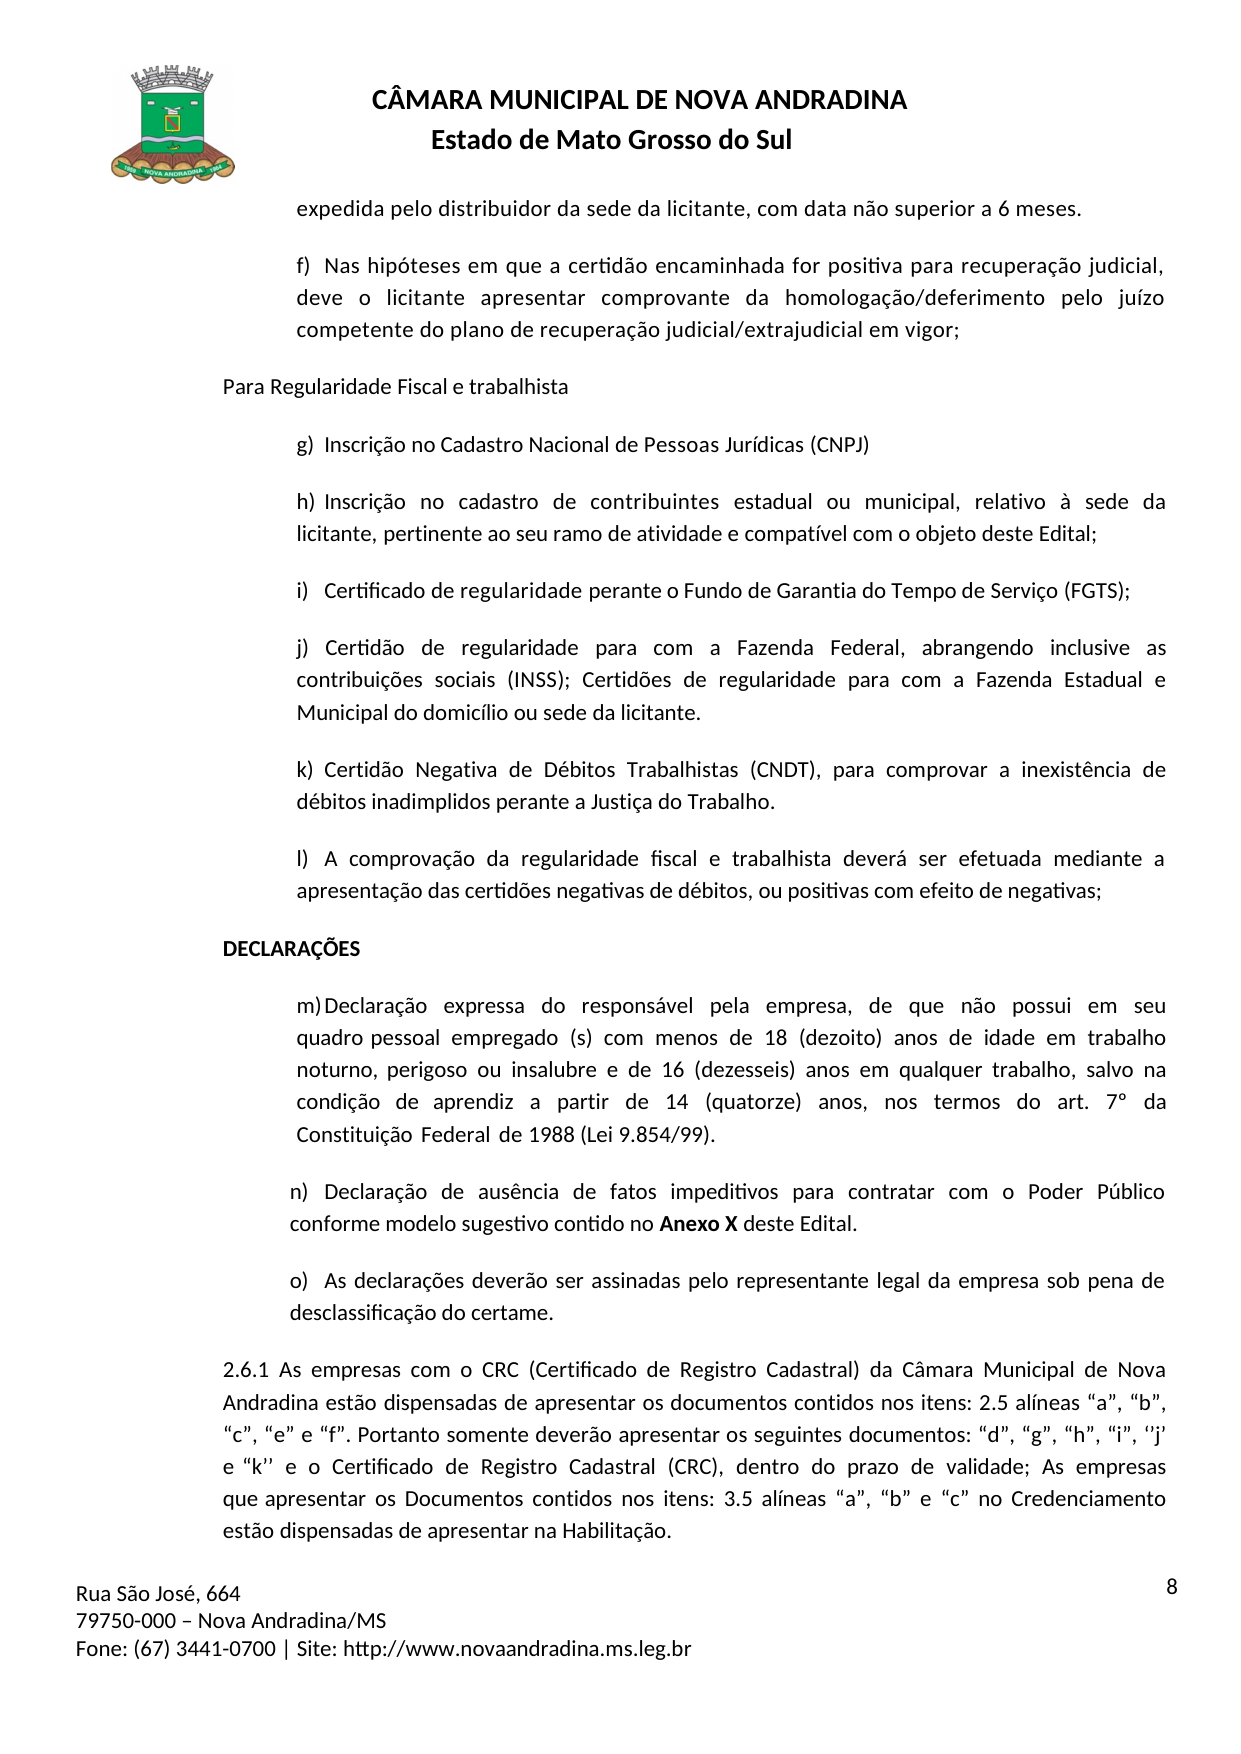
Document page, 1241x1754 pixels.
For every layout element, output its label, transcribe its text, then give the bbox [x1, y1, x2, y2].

list Certidão de regularidade para com a Fazenda Federal, abrangendo inclusive as contribuições sociais (INSS); Certidões de regularidade para com a Fazenda Estadual e Municipal do domicílio ou sede da licitante. [296, 633, 1166, 726]
list Inscrição no Cadastro Nacional de Pessoas Jurídicas (CNPJ) [296, 430, 1166, 458]
text DECLARAÇÕES [223, 934, 1173, 962]
text Para Regularidade Fiscal e trabalhista [223, 372, 626, 401]
picture [111, 65, 235, 184]
list As declarações deverão ser assinadas pelo representante legal da empresa sob pena de desclassificação do certame. [289, 1266, 1166, 1326]
list As empresas com o CRC (Certificado de Registro Cadastral) da Câmara Municipal de Nova Andradina estão dispensadas de apresentar os documentos contidos nos itens: 2.5 alíneas “a”, “b”, “c”, “e” e “f”. Portanto somente deverão apresentar os seguintes documentos: “d”, “g”, “h”, “i”, ‘’j’ e “k’’ e o Certificado de Registro Cadastral (CRC), dentro do prazo de validade; As empresas que apresentar os Documentos contidos nos itens: 3.5 alíneas “a”, “b” e “c” no Credenciamento estão dispensadas de apresentar na Habilitação. [223, 1356, 1166, 1544]
list Inscrição no cadastro de contribuintes estadual ou municipal, relativo à sede da licitante, pertinente ao seu ramo de atividade e compatível com o objeto deste Edital; [296, 487, 1166, 547]
list Declaração expressa do responsável pela empresa, de que não possui em seu quadro pessoal empregado (s) com menos de 18 (dezoito) anos de idade em trabalho noturno, perigoso ou insalubre e de 16 (dezesseis) anos em qualquer trabalho, salvo na condição de aprendiz a partir de 14 (quatorze) anos, nos termos do art. 7º da Constituição Federal de 1988 (Lei 9.854/99). [296, 991, 1166, 1148]
list Declaração de ausência de fatos impeditivos para contratar com o Poder Público conforme modelo sugestivo contido no Anexo X deste Edital. [289, 1177, 1166, 1237]
list Certidão Negativa de Débitos Trabalhistas (CNDT), para comprovar a inexistência de débitos inadimplidos perante a Justiça do Trabalho. [296, 755, 1166, 815]
list Certificado de regularidade perante o Fundo de Garantia do Tempo de Serviço (FGTS); [296, 576, 1166, 604]
list A comprovação da regularidade fiscal e trabalhista deverá ser efetuada mediante a apresentação das certidões negativas de débitos, ou positivas com efeito de negativas; [296, 844, 1166, 904]
list Nas hipóteses em que a certidão encaminhada for positiva para recuperação judicial, deve o licitante apresentar comprovante da homologação/deferimento pelo juízo competente do plano de recuperação judicial/extrajudicial em vigor; [296, 251, 1166, 343]
